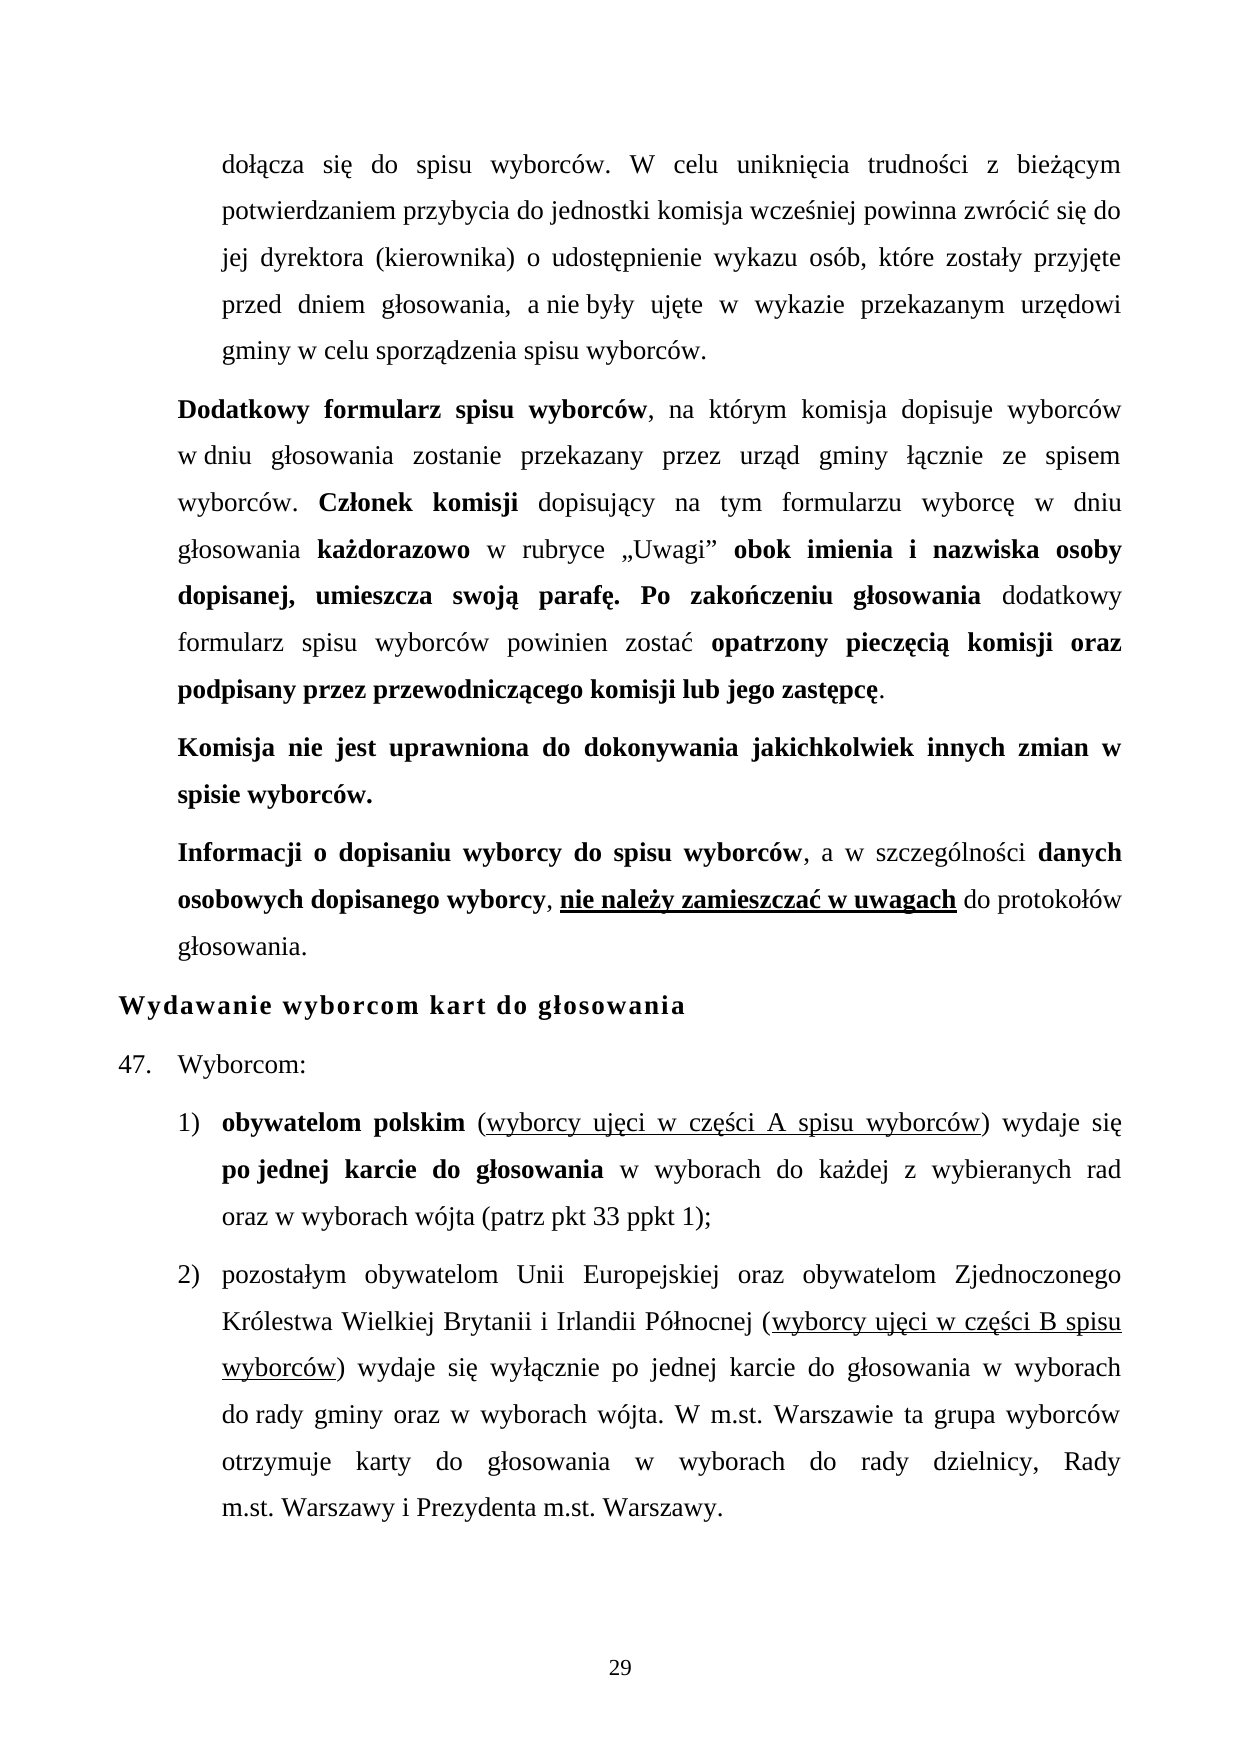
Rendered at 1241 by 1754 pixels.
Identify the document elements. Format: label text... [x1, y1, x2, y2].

text Dodatkowy formularz spisu wyborców, na którym komisja dopisuje wyborców w dniu głosowania zostanie przekazany przez urząd gminy łącznie ze spisem wyborców. Członek komisji dopisujący na tym formularzu wyborcę w dniu głosowania każdorazowo w rubryce „Uwagi” obok imienia i nazwiska osoby dopisanej, umieszcza swoją parafę. Po zakończeniu głosowania dodatkowy formularz spisu wyborców powinien zostać opatrzony pieczęcią komisji oraz podpisany przez przewodniczącego komisji lub jego zastępcę. [177, 393, 1122, 704]
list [222, 148, 1122, 366]
list pozostałym obywatelom Unii Europejskiej oraz obywatelom Zjednoczonego Królestwa Wielkiej Brytanii i Irlandii Północnej (wyborcy ujęci w części B spisu wyborców) wydaje się wyłącznie po jednej karcie do głosowania w wyborach do rady gminy oraz w wyborach wójta. W m.st. Warszawie ta grupa wyborców otrzymuje karty do głosowania w wyborach do rady dzielnicy, Rady m.st. Warszawy i Prezydenta m.st. Warszawy. [177, 1258, 1122, 1523]
text Komisja nie jest uprawniona do dokonywania jakichkolwiek innych zmian w spisie wyborców. [177, 731, 1122, 809]
list Wyborcom: [118, 1048, 1122, 1079]
text Informacji o dopisaniu wyborcy do spisu wyborców, a w szczególności danych osobowych dopisanego wyborcy, nie należy zamieszczać w uwagach do protokołów głosowania. [177, 836, 1122, 961]
text Wydawanie wyborcom kart do głosowania [118, 989, 1122, 1020]
list obywatelom polskim (wyborcy ujęci w części A spisu wyborców) wydaje się po jednej karcie do głosowania w wyborach do każdej z wybieranych rad oraz w wyborach wójta (patrz pkt 33 ppkt 1); [177, 1106, 1122, 1231]
